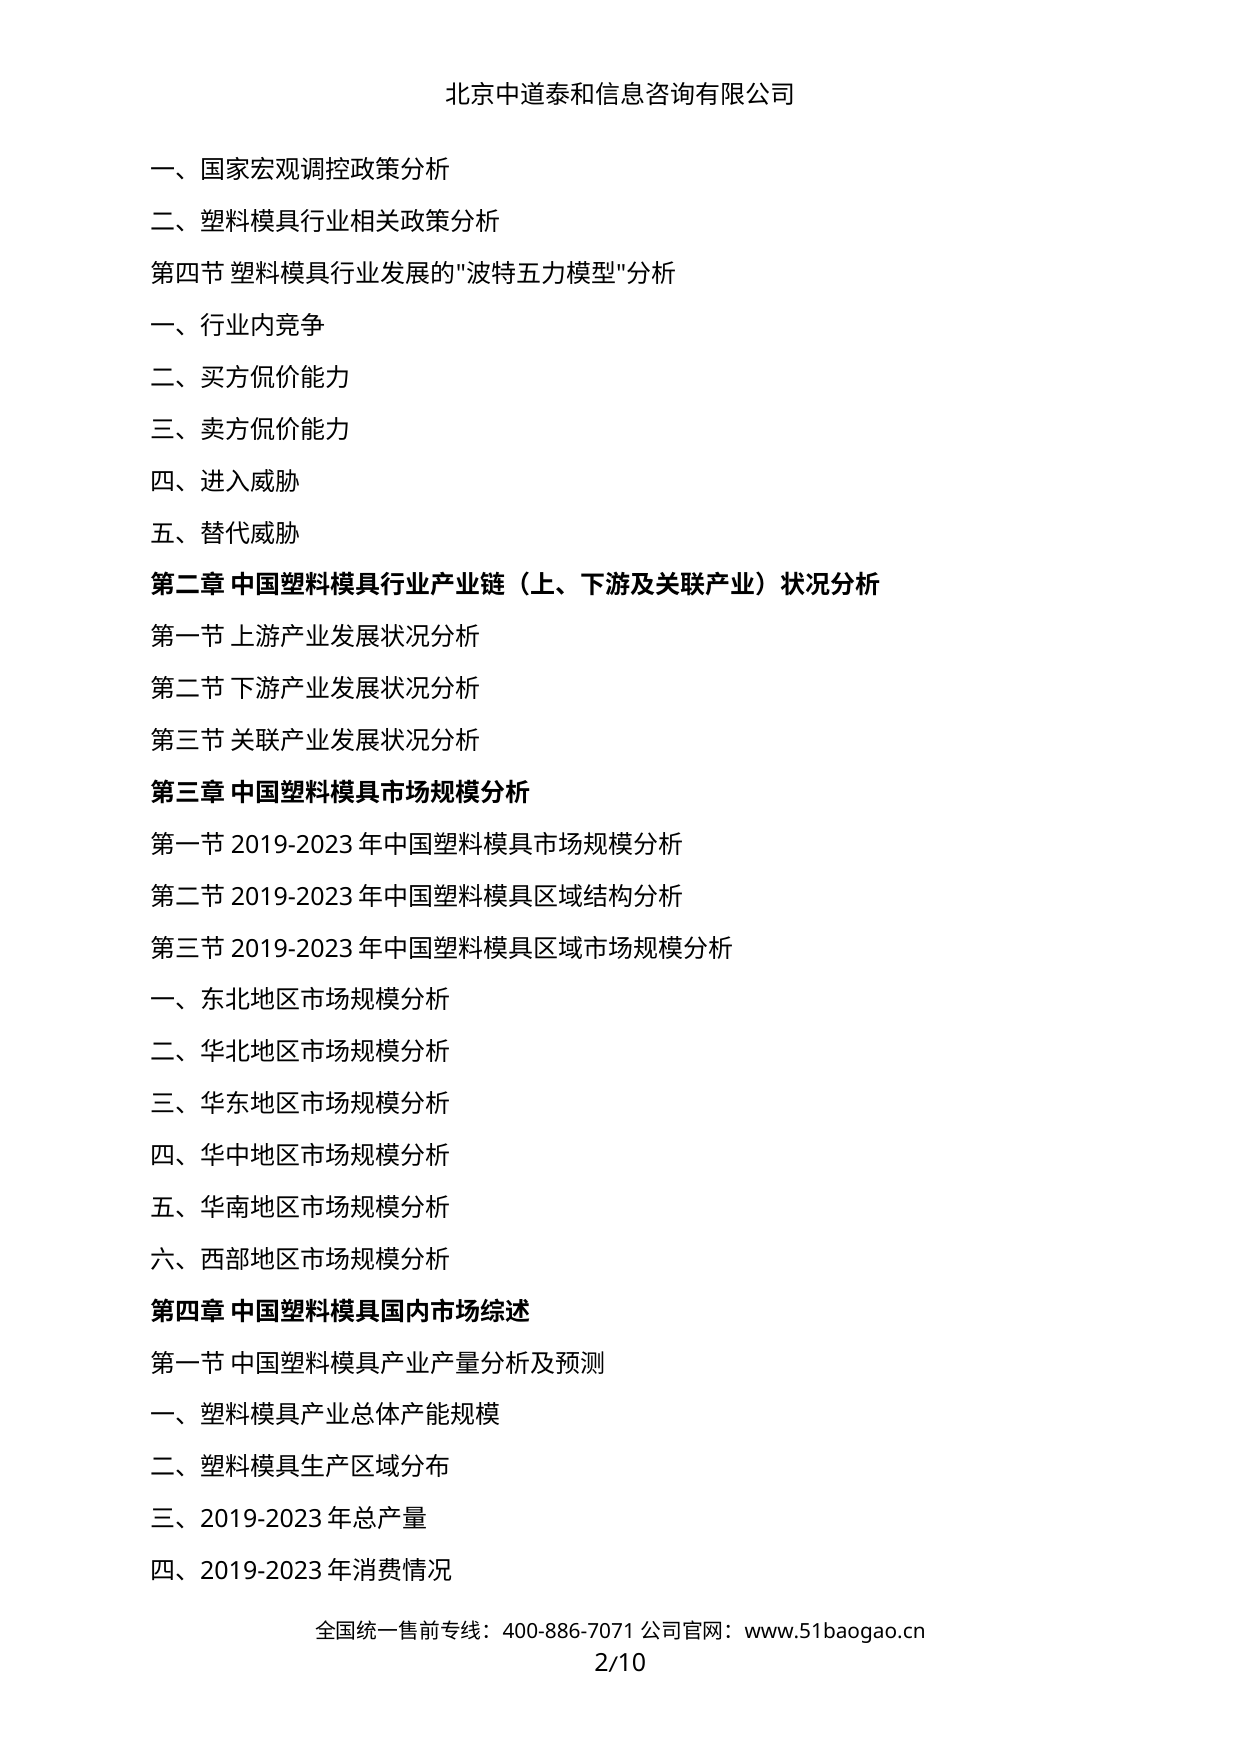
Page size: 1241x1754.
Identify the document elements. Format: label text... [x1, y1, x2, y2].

text 一、塑料模具产业总体产能规模 [150, 1395, 1090, 1431]
text 第二节 下游产业发展状况分析 [150, 669, 1090, 705]
text 一、东北地区市场规模分析 [150, 980, 1090, 1016]
text 第三章 中国塑料模具市场规模分析 [150, 772, 1090, 809]
text 第四节 塑料模具行业发展的"波特五力模型"分析 [150, 254, 1090, 290]
text 第三节 关联产业发展状况分析 [150, 721, 1090, 757]
text 二、塑料模具行业相关政策分析 [150, 202, 1090, 238]
text 六、西部地区市场规模分析 [150, 1239, 1090, 1276]
text 第四章 中国塑料模具国内市场综述 [150, 1291, 1090, 1327]
text 第三节 2019-2023年中国塑料模具区域市场规模分析 [150, 928, 1090, 964]
text 四、进入威胁 [150, 461, 1090, 497]
text 一、国家宏观调控政策分析 [150, 150, 1090, 186]
text 三、2019-2023年总产量 [150, 1499, 1090, 1535]
text 一、行业内竞争 [150, 306, 1090, 342]
text 四、华中地区市场规模分析 [150, 1136, 1090, 1172]
text 五、替代威胁 [150, 513, 1090, 549]
text 第二章 中国塑料模具行业产业链（上、下游及关联产业）状况分析 [150, 565, 1090, 601]
text 三、华东地区市场规模分析 [150, 1084, 1090, 1120]
text 三、卖方侃价能力 [150, 409, 1090, 446]
text 二、塑料模具生产区域分布 [150, 1447, 1090, 1483]
text 第一节 2019-2023年中国塑料模具市场规模分析 [150, 824, 1090, 861]
text 二、华北地区市场规模分析 [150, 1032, 1090, 1068]
text 第二节 2019-2023年中国塑料模具区域结构分析 [150, 876, 1090, 912]
text 四、2019-2023年消费情况 [150, 1551, 1090, 1587]
text 二、买方侃价能力 [150, 357, 1090, 394]
text 第一节 中国塑料模具产业产量分析及预测 [150, 1343, 1090, 1379]
text 五、华南地区市场规模分析 [150, 1187, 1090, 1224]
text 第一节 上游产业发展状况分析 [150, 617, 1090, 653]
